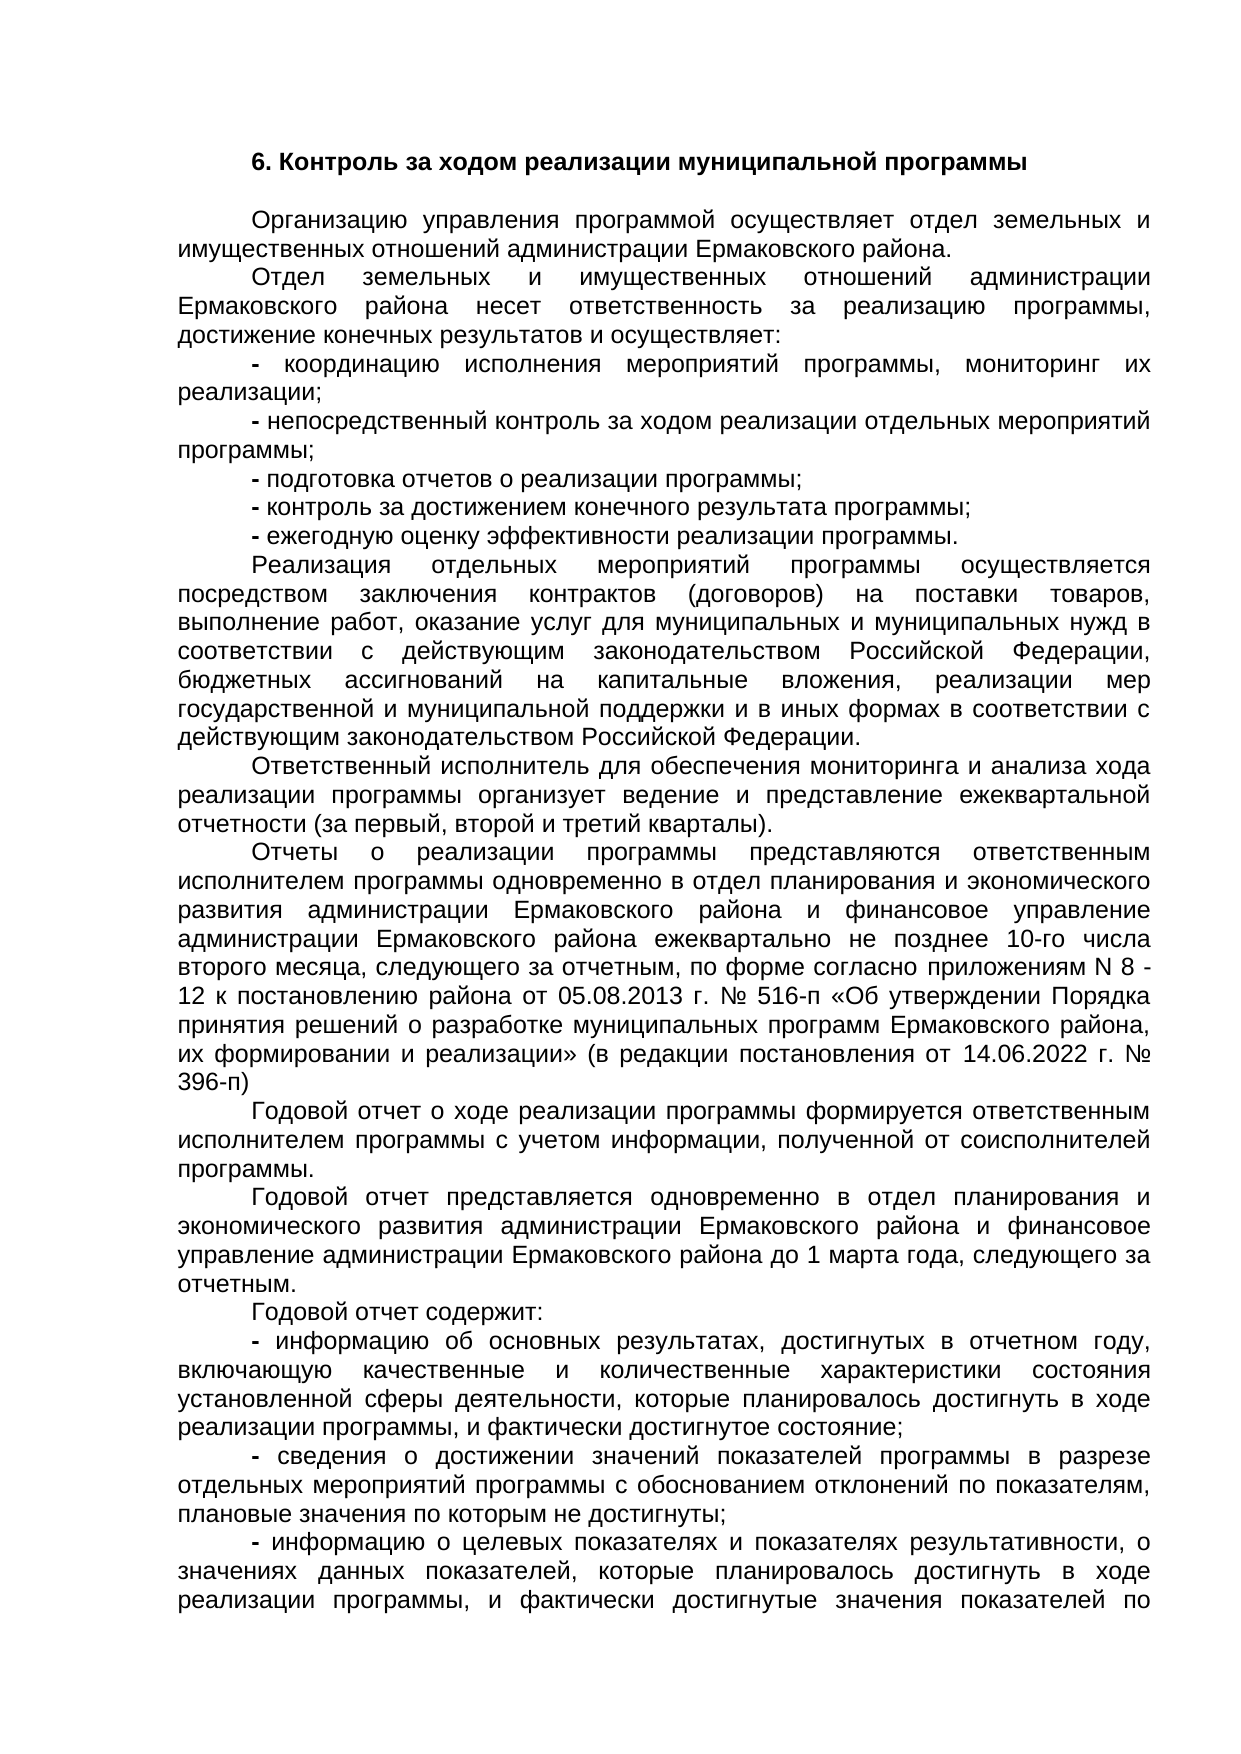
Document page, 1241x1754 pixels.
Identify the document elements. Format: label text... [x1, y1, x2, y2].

text - сведения о достижении значений показателей программы в разрезе отдельных мероприятий программы с обоснованием отклонений по показателям, плановые значения по которым не достигнуты; [177, 1441, 1152, 1527]
text - контроль за достижением конечного результата программы; [177, 492, 1152, 521]
text Организацию управления программой осуществляет отдел земельных и имущественных отношений администрации Ермаковского района. [177, 205, 1152, 262]
text Ответственный исполнитель для обеспечения мониторинга и анализа хода реализации программы организует ведение и представление ежеквартальной отчетности (за первый, второй и третий кварталы). [177, 751, 1152, 837]
text 6. Контроль за ходом реализации муниципальной программы [177, 147, 1152, 176]
text - информацию об основных результатах, достигнутых в отчетном году, включающую качественные и количественные характеристики состояния установленной сферы деятельности, которые планировалось достигнуть в ходе реализации программы, и фактически достигнутое состояние; [177, 1326, 1152, 1441]
text Годовой отчет содержит: [177, 1297, 1152, 1326]
text - ежегодную оценку эффективности реализации программы. [177, 521, 1152, 550]
text Годовой отчет о ходе реализации программы формируется ответственным исполнителем программы с учетом информации, полученной от соисполнителей программы. [177, 1096, 1152, 1182]
text Отдел земельных и имущественных отношений администрации Ермаковского района несет ответственность за реализацию программы, достижение конечных результатов и осуществляет: [177, 262, 1152, 348]
text Реализация отдельных мероприятий программы осуществляется посредством заключения контрактов (договоров) на поставки товаров, выполнение работ, оказание услуг для муниципальных и муниципальных нужд в соответствии с действующим законодательством Российской Федерации, бюджетных ассигнований на капитальные вложения, реализации мер государственной и муниципальной поддержки и в иных формах в соответствии с действующим законодательством Российской Федерации. [177, 550, 1152, 751]
text - непосредственный контроль за ходом реализации отдельных мероприятий программы; [177, 406, 1152, 463]
text - координацию исполнения мероприятий программы, мониторинг их реализации; [177, 348, 1152, 406]
text - подготовка отчетов о реализации программы; [177, 463, 1152, 492]
text Годовой отчет представляется одновременно в отдел планирования и экономического развития администрации Ермаковского района и финансовое управление администрации Ермаковского района до 1 марта года, следующего за отчетным. [177, 1182, 1152, 1297]
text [177, 1527, 1152, 1613]
text Отчеты о реализации программы представляются ответственным исполнителем программы одновременно в отдел планирования и экономического развития администрации Ермаковского района и финансовое управление администрации Ермаковского района ежеквартально не позднее 10-го числа второго месяца, следующего за отчетным, по форме согласно приложениям N 8 - 12 к постановлению района от 05.08.2013 г. № 516-п «Об утверждении Порядка принятия решений о разработке муниципальных программ Ермаковского района, их формировании и реализации» (в редакции постановления от 14.06.2022 г. № 396-п) [177, 837, 1152, 1096]
